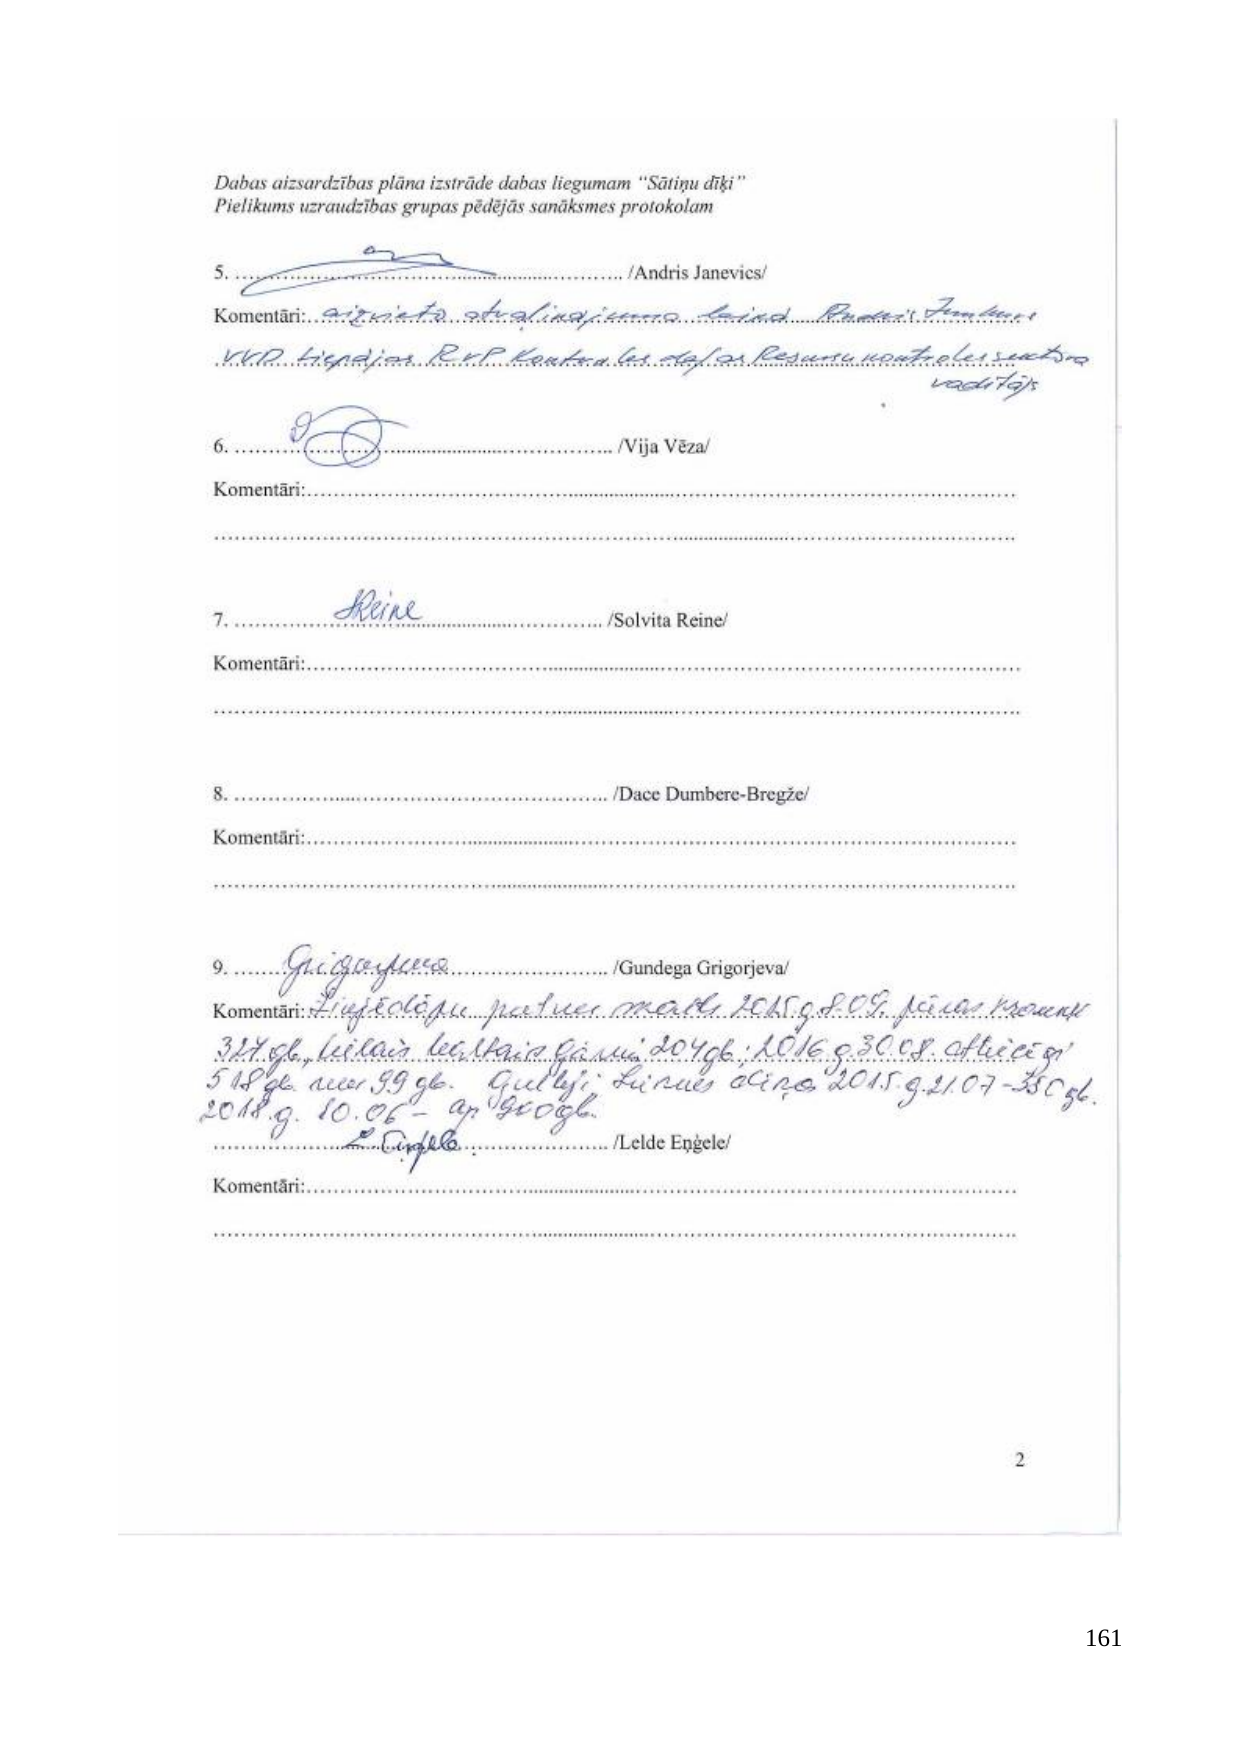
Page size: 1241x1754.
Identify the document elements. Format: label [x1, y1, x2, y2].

picture [118, 118, 1122, 1537]
